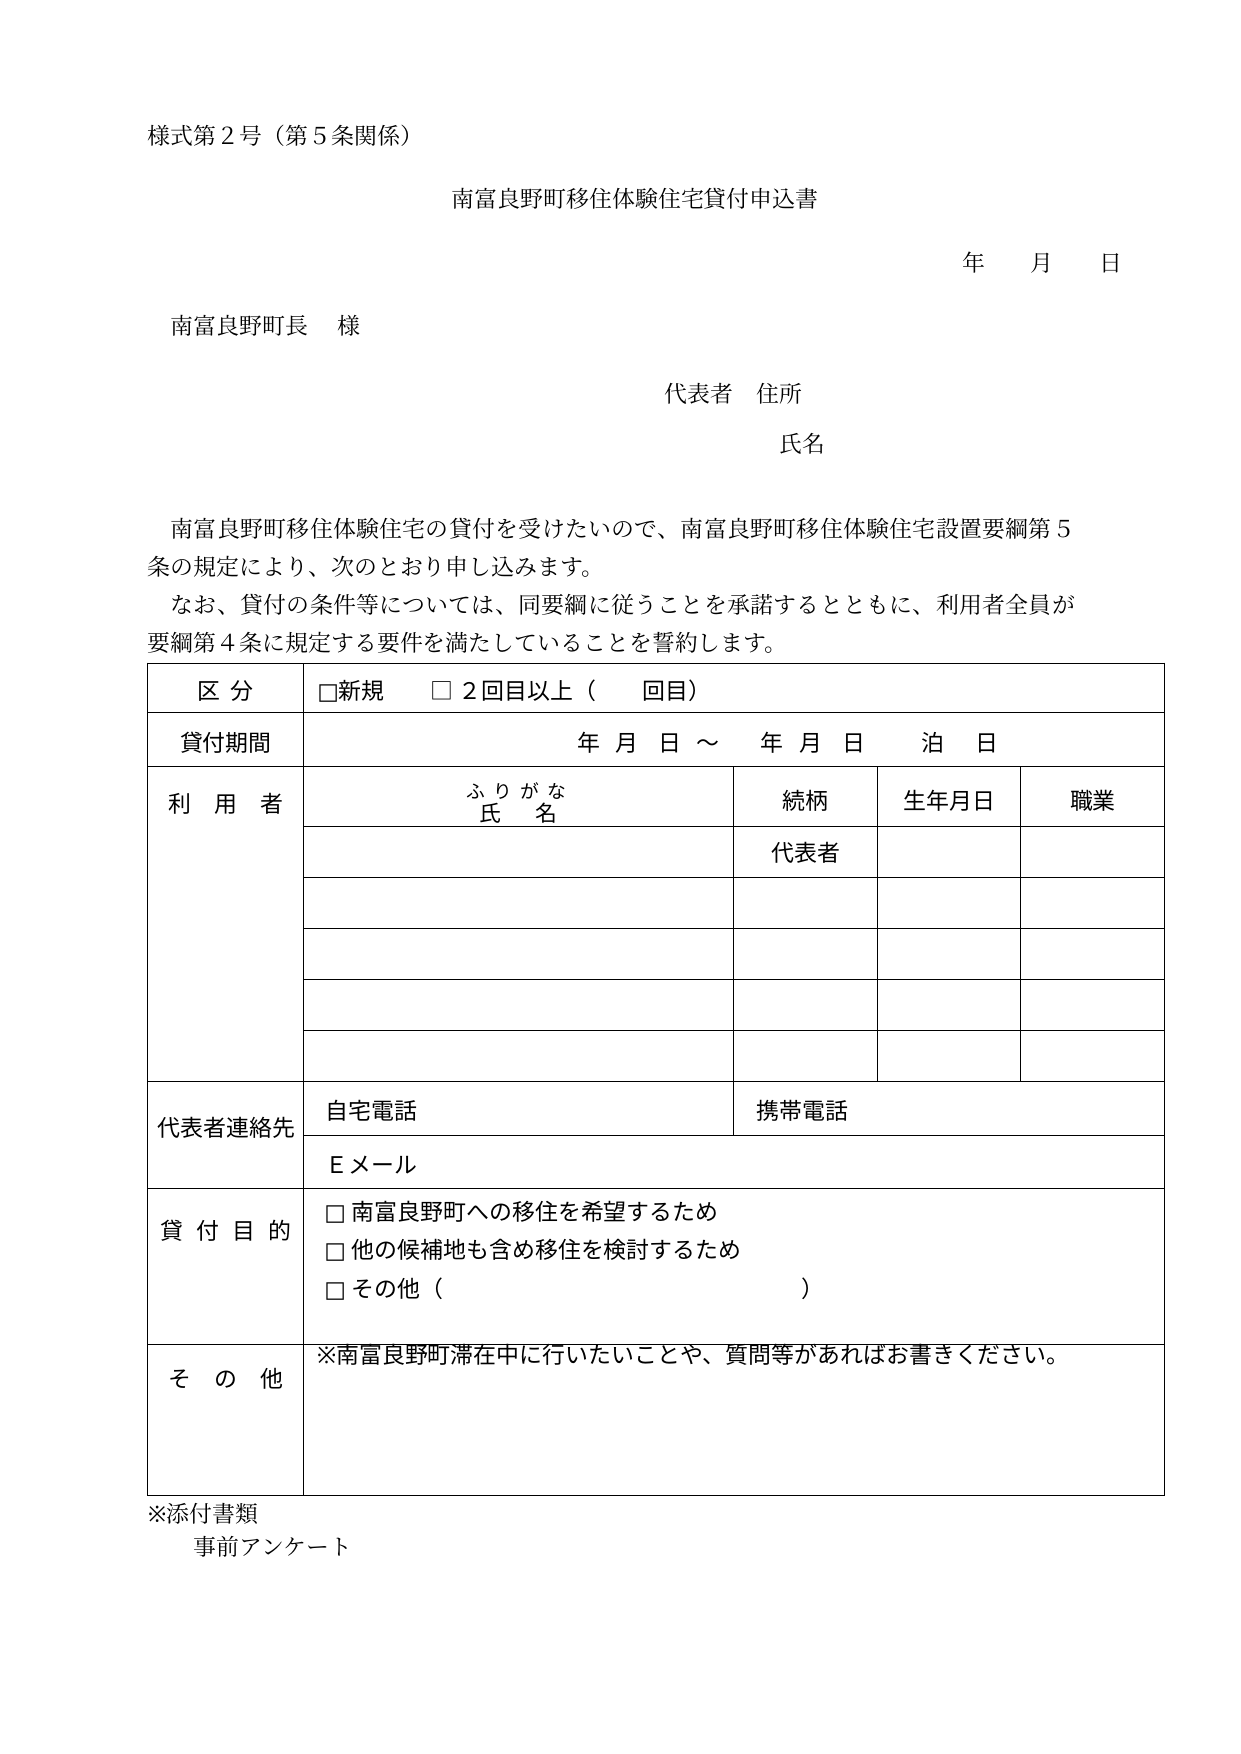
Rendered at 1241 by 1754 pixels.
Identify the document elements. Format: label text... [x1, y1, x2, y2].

text 事前アンケート [148, 1529, 1122, 1562]
table_cell 自宅電話 [304, 1082, 733, 1135]
table_cell 貸付目的 [148, 1189, 303, 1344]
table_cell 貸付期間 [148, 713, 303, 766]
table_cell [734, 878, 877, 928]
table_cell [304, 827, 733, 877]
table_cell [734, 980, 877, 1030]
table_cell [878, 878, 1020, 928]
table_cell [878, 1031, 1020, 1081]
table_cell [734, 929, 877, 979]
table_cell 利 用 者 [148, 767, 303, 1081]
table_cell 続柄 [734, 767, 877, 826]
table_cell Ｅメール [304, 1136, 1164, 1188]
table_cell ふ り が な 氏 名 [304, 767, 733, 826]
table_cell [1021, 878, 1164, 928]
table_cell [878, 929, 1020, 979]
text なお、貸付の条件等については、同要綱に従うことを承諾するとともに、利用者全員が要綱第４条に規定する要件を満たしていることを誓約します。 [148, 587, 1077, 658]
table_cell ※南富良野町滞在中に行いたいことや、質問等があればお書きください。 [304, 1345, 1164, 1495]
table_cell [1021, 827, 1164, 877]
table_cell 代表者連絡先 [148, 1082, 303, 1188]
text 南富良野町移住体験住宅貸付申込書 [148, 181, 1122, 214]
table_cell 職業 [1021, 767, 1164, 826]
text 代表者 住所 [664, 377, 1122, 409]
text ※添付書類 [148, 1496, 1122, 1529]
table_cell [304, 929, 733, 979]
text 氏名 [664, 426, 1122, 459]
table_cell 年 月 日 ～ 年 月 日 泊 日 [304, 713, 1164, 766]
table_cell [304, 878, 733, 928]
table_cell [1021, 1031, 1164, 1081]
table_cell [878, 827, 1020, 877]
table_cell [304, 980, 733, 1030]
table_cell [878, 980, 1020, 1030]
text 様式第２号（第５条関係） [148, 118, 1122, 151]
table_cell [1021, 929, 1164, 979]
table_cell [304, 1031, 733, 1081]
table_header 区 分 [148, 664, 303, 712]
text 年 月 日 [827, 245, 1122, 278]
table_header □新規 □ ２回目以上（ 回目） [304, 664, 1164, 712]
table_cell [734, 1031, 877, 1081]
table_cell [1021, 980, 1164, 1030]
text 南富良野町長 様 [148, 308, 1122, 341]
table_cell □ 南富良野町への移住を希望するため □ 他の候補地も含め移住を検討するため □ その他（ ） [304, 1189, 1164, 1344]
text 南富良野町移住体験住宅の貸付を受けたいので、南富良野町移住体験住宅設置要綱第５条の規定により、次のとおり申し込みます。 [148, 511, 1077, 582]
table_cell 携帯電話 [734, 1082, 1164, 1135]
table_cell 代表者 [734, 827, 877, 877]
table_cell そ の 他 [148, 1345, 303, 1495]
table_cell 生年月日 [878, 767, 1020, 826]
